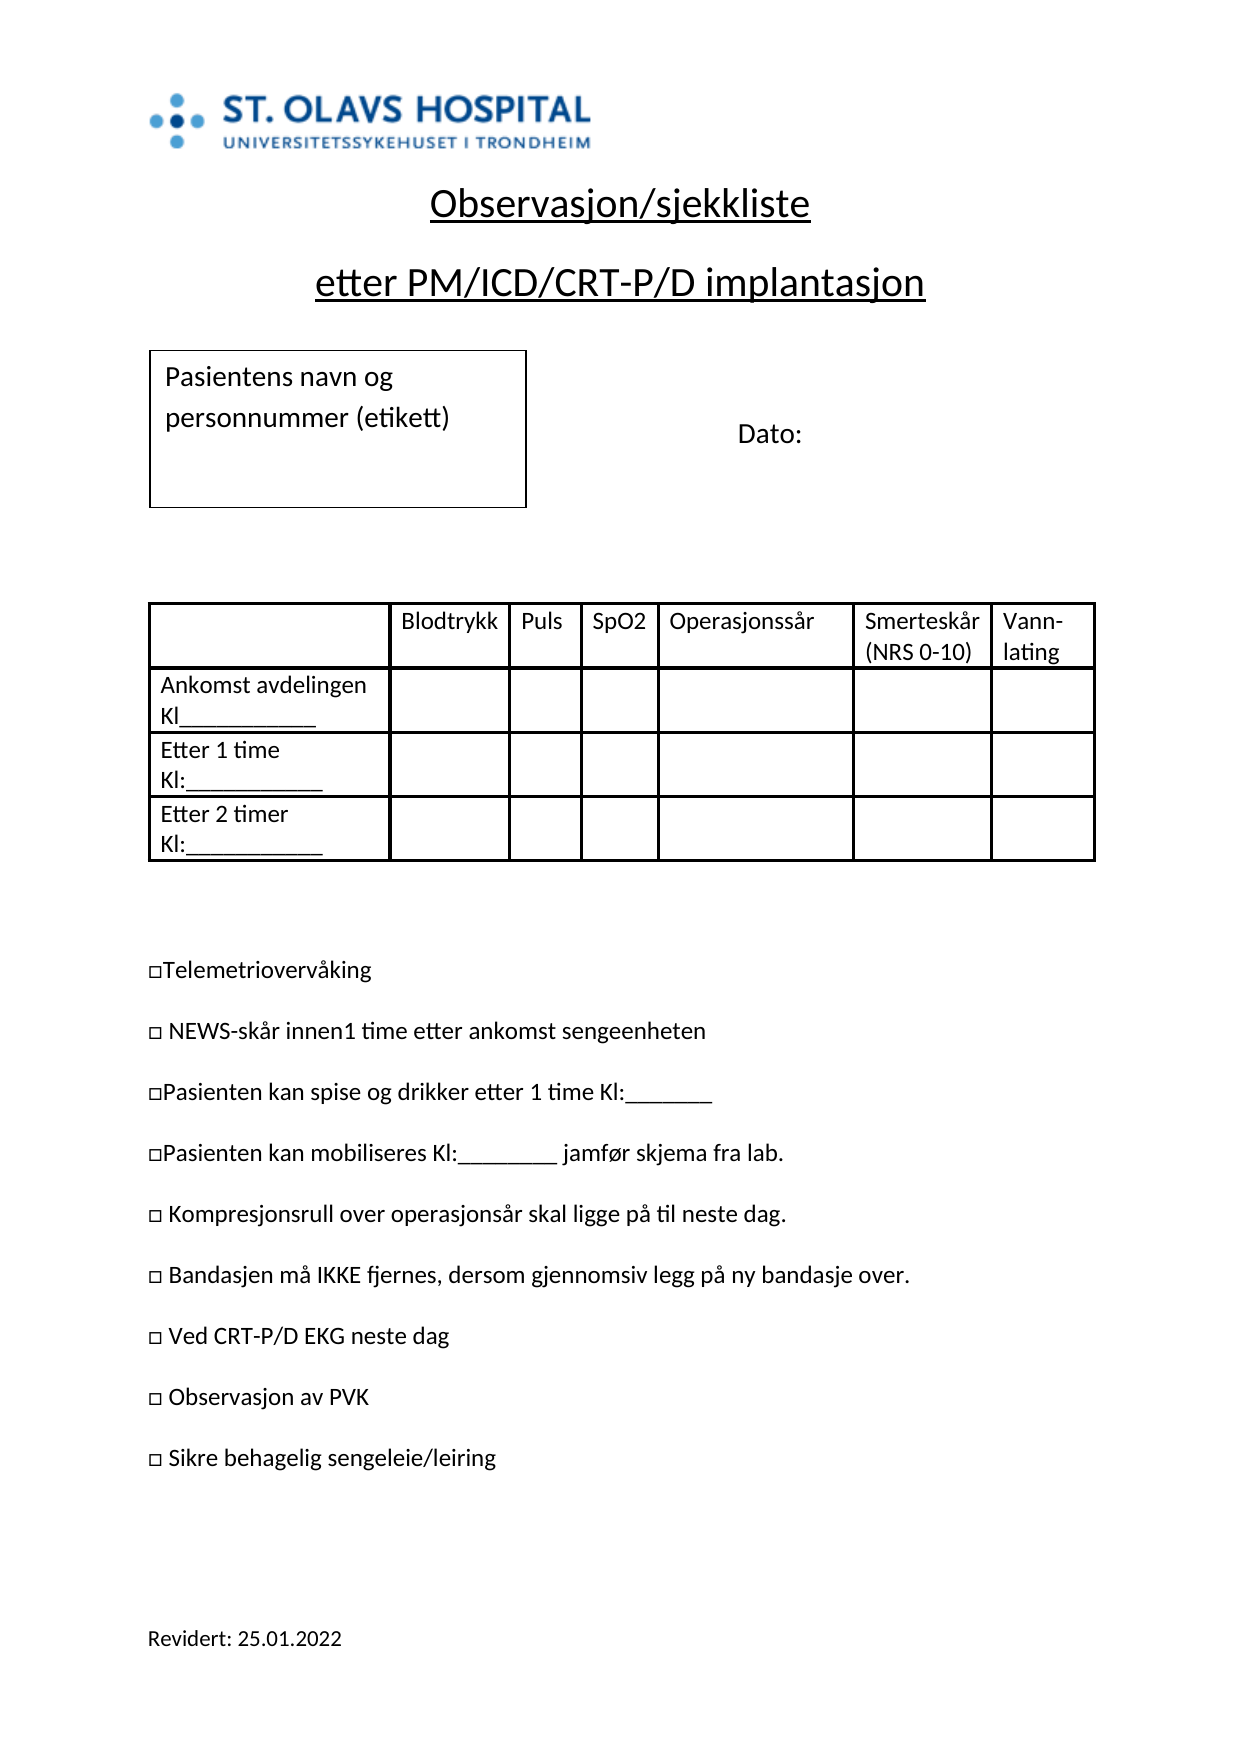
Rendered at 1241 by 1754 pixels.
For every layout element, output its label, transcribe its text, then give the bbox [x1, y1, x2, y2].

text □ NEWS-skår innen1 time etter ankomst sengeenheten [148, 1015, 1093, 1046]
table_cell [392, 734, 508, 795]
table_header Operasjonssår [660, 605, 852, 666]
table_header Smerteskår (NRS 0-10) [855, 605, 990, 666]
table_cell [511, 734, 580, 795]
table_cell [392, 670, 508, 731]
text Observasjon/sjekkliste [148, 177, 1093, 228]
text □Pasienten kan spise og drikker etter 1 time Kl:_______ [148, 1076, 1093, 1107]
table_cell [660, 798, 852, 859]
table_header Blodtrykk [392, 605, 508, 666]
picture [147, 73, 600, 177]
table_header Puls [511, 605, 580, 666]
table_cell [993, 734, 1093, 795]
table_cell Ankomst avdelingen Kl___________ [151, 670, 388, 731]
table_cell [660, 670, 852, 731]
table_cell [993, 798, 1093, 859]
text □Pasienten kan mobiliseres Kl:________ jamfør skjema fra lab. [148, 1137, 1093, 1168]
table_cell [583, 670, 657, 731]
text etter PM/ICD/CRT-P/D implantasjon [148, 256, 1093, 307]
table_cell [511, 798, 580, 859]
table_cell [855, 734, 990, 795]
table_cell [855, 670, 990, 731]
table_cell [855, 798, 990, 859]
table_cell Etter 1 time Kl:___________ [151, 734, 388, 795]
table_cell [660, 734, 852, 795]
table_cell [392, 798, 508, 859]
text Dato: [527, 415, 1093, 450]
table_header SpO2 [583, 605, 657, 666]
table_header [151, 605, 388, 666]
table_cell [583, 734, 657, 795]
table_cell Etter 2 timer Kl:___________ [151, 798, 388, 859]
table_header Vann-lating [993, 605, 1093, 666]
table_cell [511, 670, 580, 731]
table_cell [993, 670, 1093, 731]
text □ Kompresjonsrull over operasjonsår skal ligge på til neste dag. □ Bandasjen må IKKE fjernes, dersom gjennomsiv legg på ny bandasje over. □ Ved CRT-P/D EKG neste dag □ Observasjon av PVK □ Sikre behagelig sengeleie/leiring [148, 1198, 1093, 1473]
text □Telemetriovervåking [148, 954, 1093, 985]
table_cell [583, 798, 657, 859]
